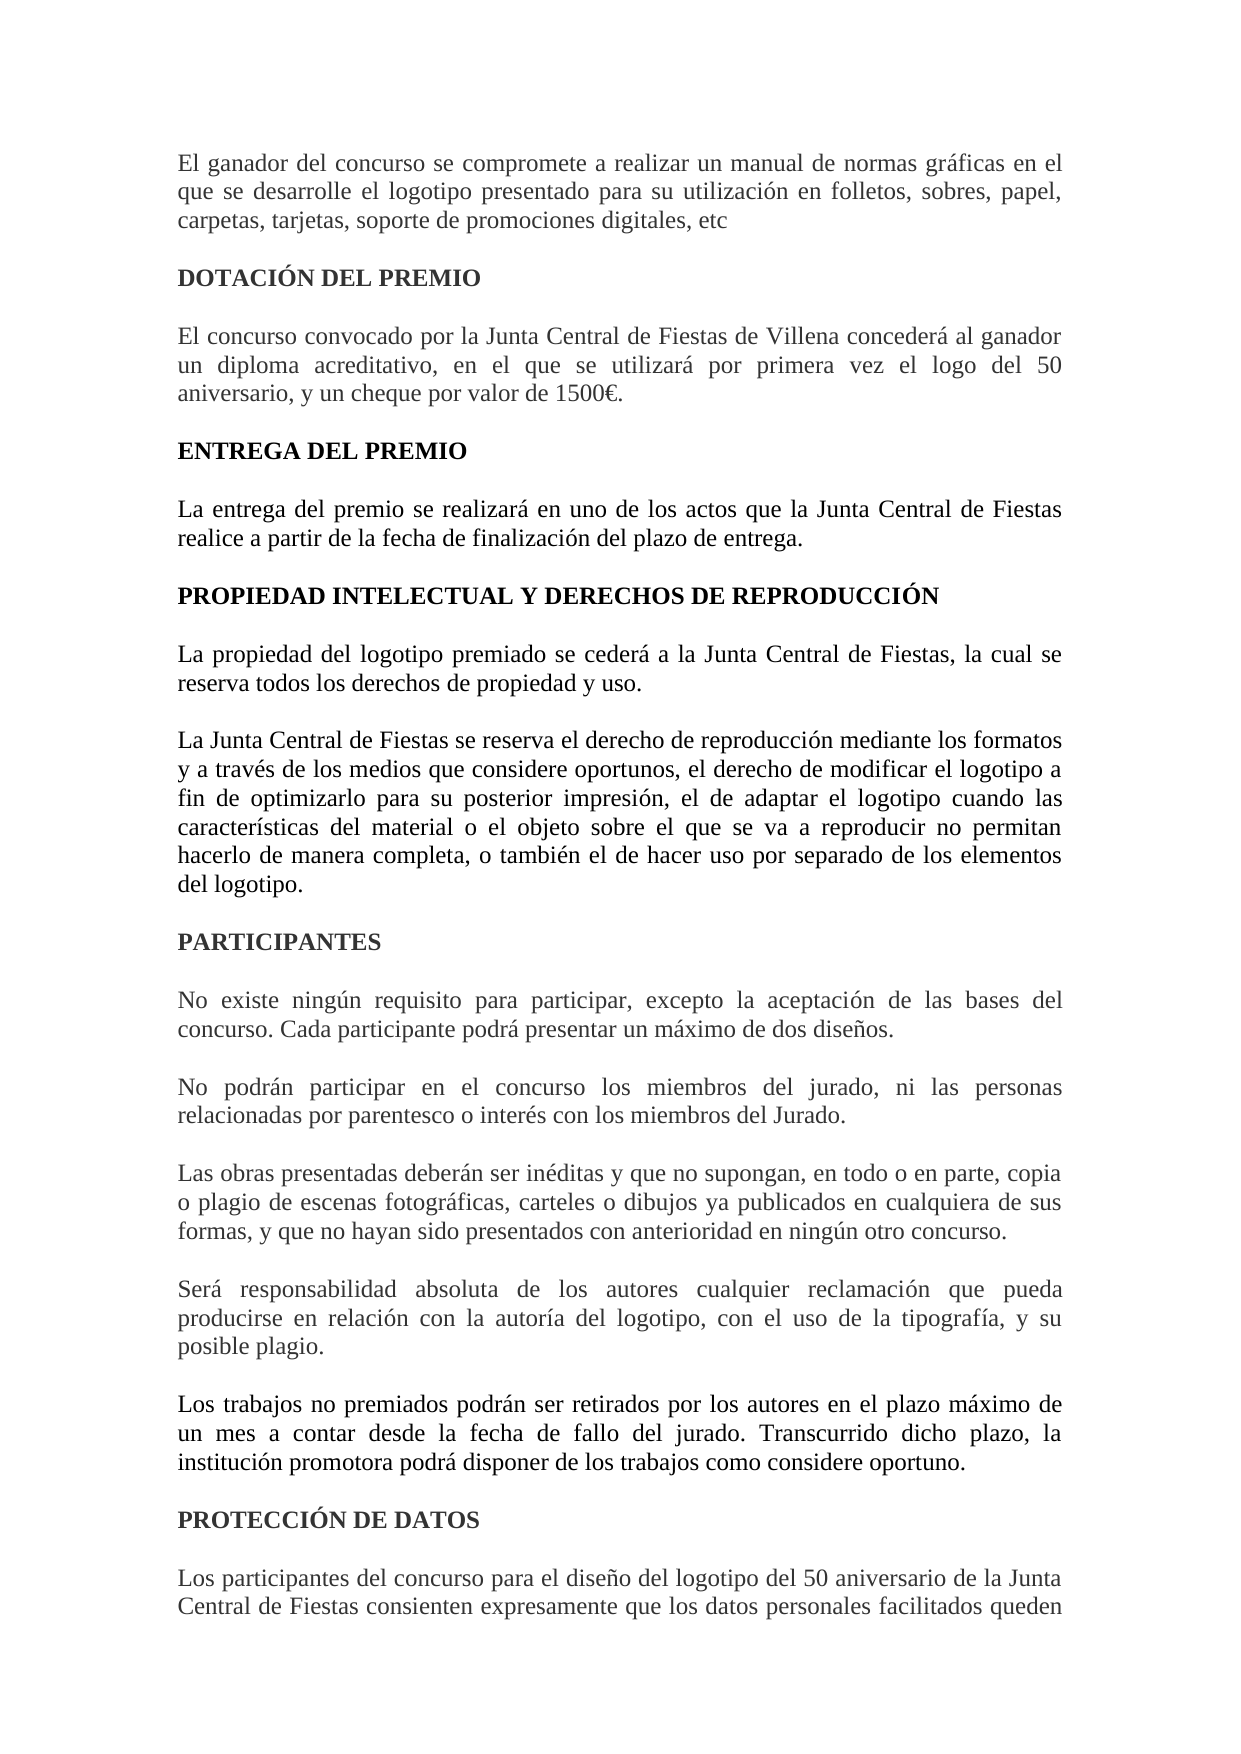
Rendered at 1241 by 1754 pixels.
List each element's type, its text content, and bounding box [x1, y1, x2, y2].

text PARTICIPANTES [177, 927, 1063, 956]
text La Junta Central de Fiestas se reserva el derecho de reproducción mediante los formatos y a través de los medios que considere oportunos, el derecho de modificar el logotipo a fin de optimizarlo para su posterior impresión, el de adaptar el logotipo cuando las características del material o el objeto sobre el que se va a reproducir no permitan hacerlo de manera completa, o también el de hacer uso por separado de los elementos del logotipo. [177, 726, 1063, 898]
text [177, 1563, 1063, 1620]
text PROPIEDAD INTELECTUAL Y DERECHOS DE REPRODUCCIÓN [177, 581, 1063, 610]
text La propiedad del logotipo premiado se cederá a la Junta Central de Fiestas, la cual se reserva todos los derechos de propiedad y uso. [177, 639, 1063, 696]
text Los trabajos no premiados podrán ser retirados por los autores en el plazo máximo de un mes a contar desde la fecha de fallo del jurado. Transcurrido dicho plazo, la institución promotora podrá disponer de los trabajos como considere oportuno. [177, 1389, 1063, 1476]
text No podrán participar en el concurso los miembros del jurado, ni las personas relacionadas por parentesco o interés con los miembros del Jurado. [177, 1072, 1063, 1129]
text Las obras presentadas deberán ser inéditas y que no supongan, en todo o en parte, copia o plagio de escenas fotográficas, carteles o dibujos ya publicados en cualquiera de sus formas, y que no hayan sido presentados con anterioridad en ningún otro concurso. [177, 1158, 1063, 1245]
text DOTACIÓN DEL PREMIO [177, 263, 1063, 292]
text El ganador del concurso se compromete a realizar un manual de normas gráficas en el que se desarrolle el logotipo presentado para su utilización en folletos, sobres, papel, carpetas, tarjetas, soporte de promociones digitales, etc [177, 148, 1063, 234]
text La entrega del premio se realizará en uno de los actos que la Junta Central de Fiestas realice a partir de la fecha de finalización del plazo de entrega. [177, 494, 1063, 552]
text PROTECCIÓN DE DATOS [177, 1505, 1063, 1533]
text ENTREGA DEL PREMIO [177, 436, 1063, 465]
text El concurso convocado por la Junta Central de Fiestas de Villena concederá al ganador un diploma acreditativo, en el que se utilizará por primera vez el logo del 50 aniversario, y un cheque por valor de 1500€. [177, 321, 1063, 407]
text No existe ningún requisito para participar, excepto la aceptación de las bases del concurso. Cada participante podrá presentar un máximo de dos diseños. [177, 985, 1063, 1043]
text Será responsabilidad absoluta de los autores cualquier reclamación que pueda producirse en relación con la autoría del logotipo, con el uso de la tipografía, y su posible plagio. [177, 1274, 1063, 1360]
